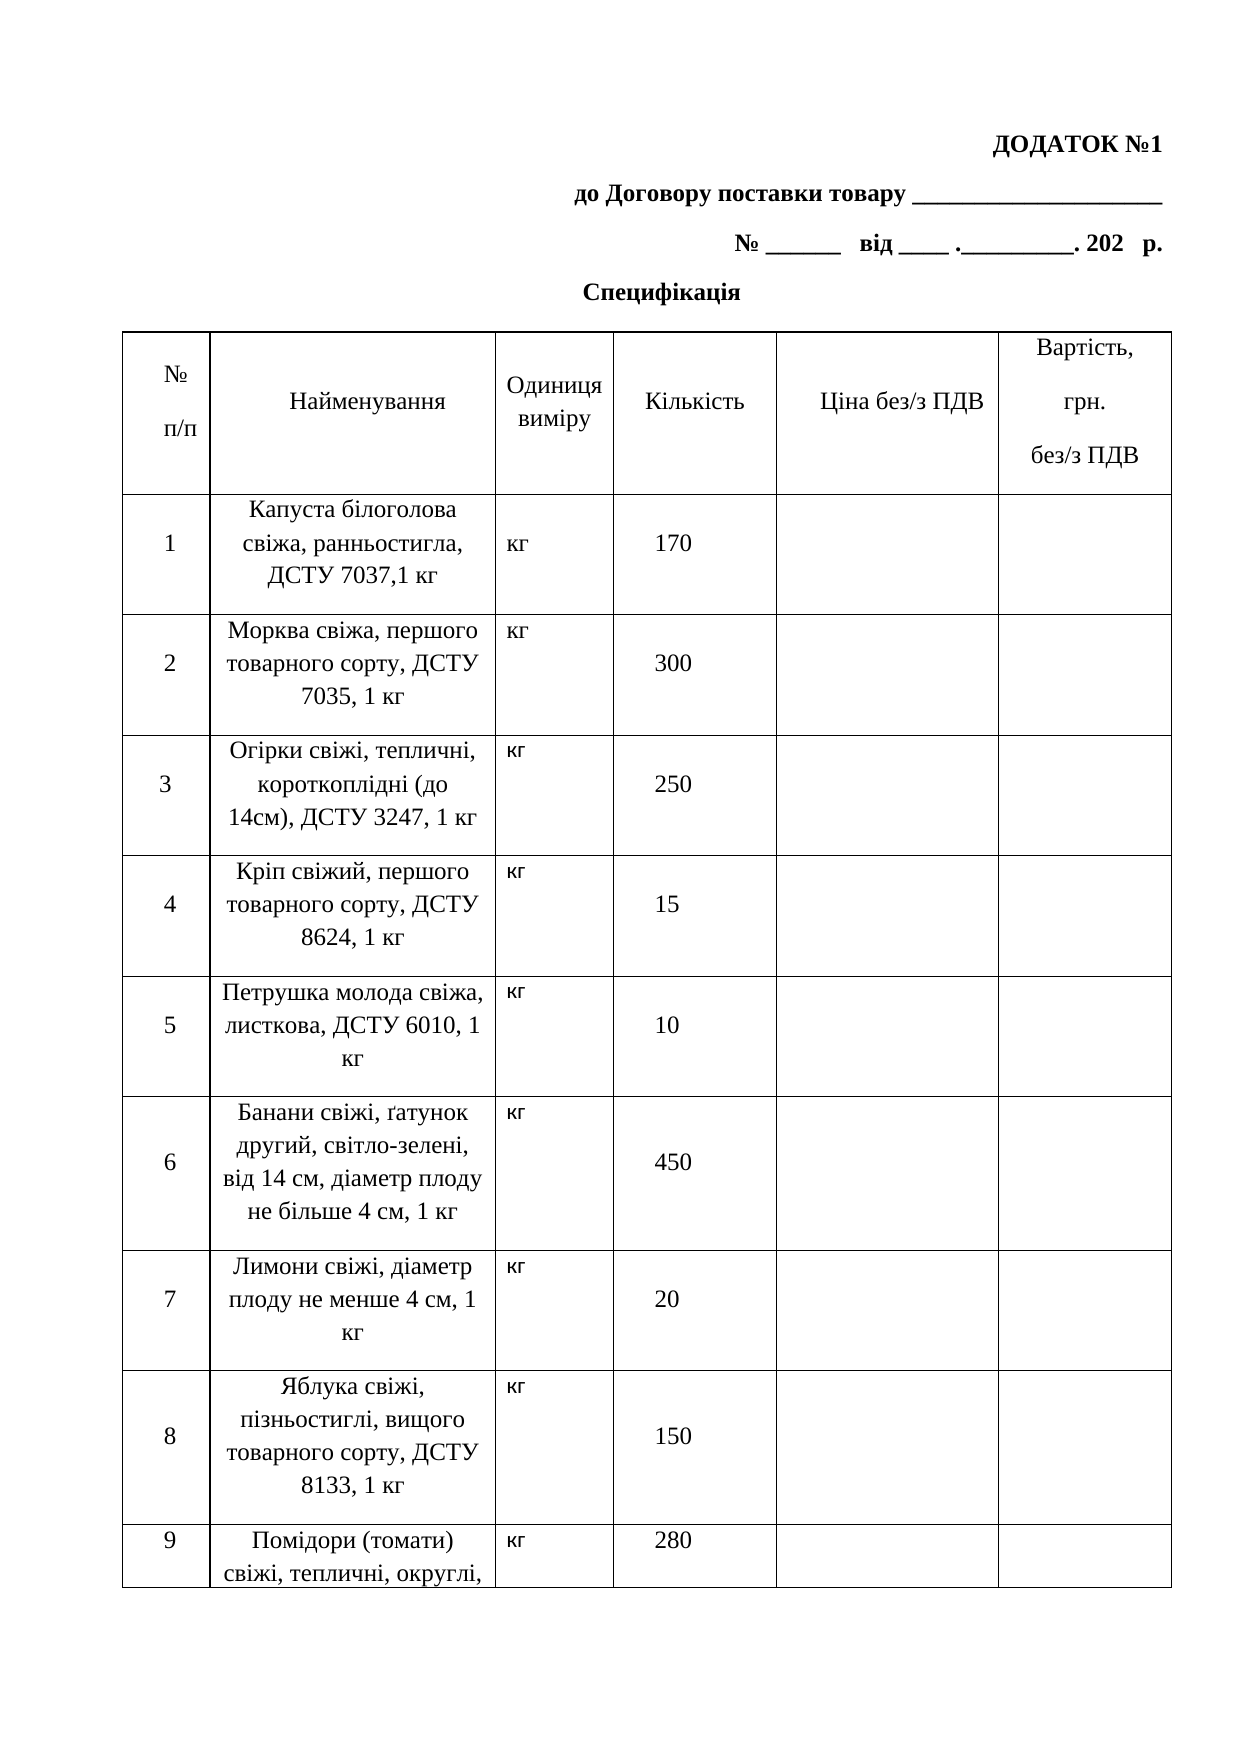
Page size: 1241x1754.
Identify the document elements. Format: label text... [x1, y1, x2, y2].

table_cell Капуста білоголова свіжа, ранньостигла, ДСТУ 7037,1 кг [211, 495, 495, 614]
table_cell 6 [123, 1097, 209, 1250]
table_cell Морква свіжа, першого товарного сорту, ДСТУ 7035, 1 кг [211, 615, 495, 734]
table_cell [777, 856, 998, 976]
table_cell 300 [614, 615, 776, 734]
table_cell 450 [614, 1097, 776, 1250]
text ДОДАТОК №1 [131, 129, 1162, 157]
table_cell кг [496, 495, 613, 614]
table_cell 150 [614, 1371, 776, 1524]
table_cell [999, 1097, 1171, 1250]
table_cell кг [496, 977, 613, 1096]
table_cell [777, 615, 998, 734]
table_cell [999, 495, 1171, 614]
table_cell [777, 1097, 998, 1250]
table_cell 20 [614, 1251, 776, 1370]
text Специфікація [131, 277, 1162, 306]
table_cell Яблука свіжі, пізньостиглі, вищого товарного сорту, ДСТУ 8133, 1 кг [211, 1371, 495, 1524]
table_cell 9 [123, 1525, 209, 1587]
table_cell кг [496, 615, 613, 734]
table_cell Огірки свіжі, тепличні, короткоплідні (до 14см), ДСТУ 3247, 1 кг [211, 736, 495, 855]
table_cell 2 [123, 615, 209, 734]
table_header Вартість, грн. без/з ПДВ [999, 333, 1171, 493]
table_header Найменування [211, 333, 495, 493]
table_cell кг [496, 736, 613, 855]
table_cell 7 [123, 1251, 209, 1370]
table_cell [999, 1371, 1171, 1524]
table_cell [211, 1525, 495, 1587]
table_cell Банани свіжі, ґатунок другий, світло-зелені, від 14 см, діаметр плоду не більше 4 см, 1 кг [211, 1097, 495, 1250]
text № ______ від ____ ._________. 202 р. [131, 228, 1162, 257]
table_cell 4 [123, 856, 209, 976]
table_cell Петрушка молода свіжа, листкова, ДСТУ 6010, 1 кг [211, 977, 495, 1096]
table_header Ціна без/з ПДВ [777, 333, 998, 493]
table_cell [999, 977, 1171, 1096]
table_cell [999, 1525, 1171, 1587]
table_cell [777, 1251, 998, 1370]
table_cell [999, 1251, 1171, 1370]
table_cell кг [496, 856, 613, 976]
table_cell [777, 495, 998, 614]
table_cell 10 [614, 977, 776, 1096]
table_cell 170 [614, 495, 776, 614]
table_cell 15 [614, 856, 776, 976]
text до Договору поставки товару ____________________ [131, 178, 1162, 207]
table_cell кг [496, 1371, 613, 1524]
table_cell [999, 736, 1171, 855]
table_cell кг [496, 1251, 613, 1370]
table_cell 250 [614, 736, 776, 855]
table_cell [999, 856, 1171, 976]
table_header Одиниця виміру [496, 333, 613, 493]
table_cell [777, 736, 998, 855]
table_cell [777, 1371, 998, 1524]
table_cell [777, 1525, 998, 1587]
table_header Кількість [614, 333, 776, 493]
table_cell [777, 977, 998, 1096]
table_cell [999, 615, 1171, 734]
table_cell 280 [614, 1525, 776, 1587]
table_cell кг [496, 1097, 613, 1250]
table_cell Лимони свіжі, діаметр плоду не менше 4 см, 1 кг [211, 1251, 495, 1370]
table_header № п/п [123, 333, 209, 493]
table_cell 3 [123, 736, 209, 855]
table_cell 1 [123, 495, 209, 614]
table_cell кг [496, 1525, 613, 1587]
table_cell 8 [123, 1371, 209, 1524]
table_cell 5 [123, 977, 209, 1096]
table_cell Кріп свіжий, першого товарного сорту, ДСТУ 8624, 1 кг [211, 856, 495, 976]
